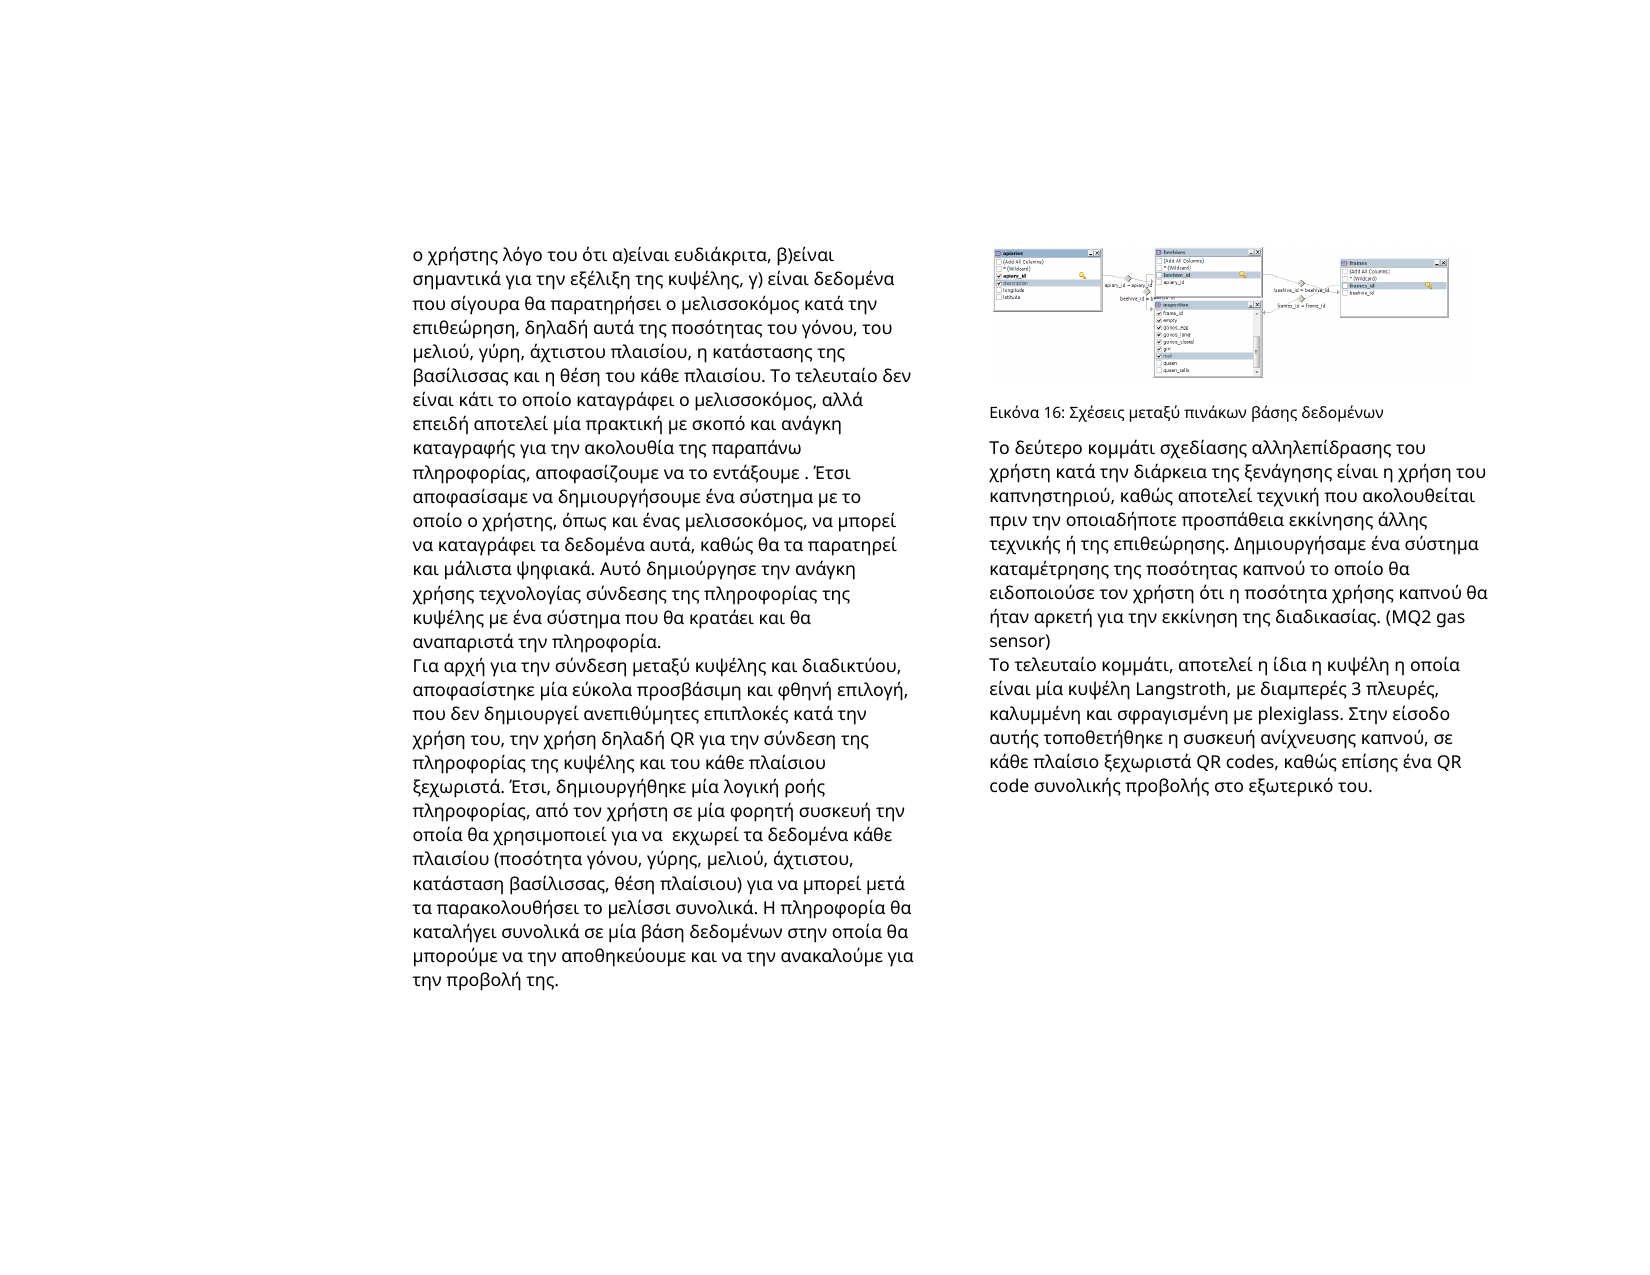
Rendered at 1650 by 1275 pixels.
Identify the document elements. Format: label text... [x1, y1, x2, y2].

text Το δεύτερο κομμάτι σχεδίασης αλληλεπίδρασης του χρήστη κατά την διάρκεια της ξενάγησης είναι η χρήση του καπνηστηριού, καθώς αποτελεί τεχνική που ακολουθείται πριν την οποιαδήποτε προσπάθεια εκκίνησης άλλης τεχνικής ή της επιθεώρησης. Δημιουργήσαμε ένα σύστημα καταμέτρησης της ποσότητας καπνού το οποίο θα ειδοποιούσε τον χρήστη ότι η ποσότητα χρήσης καπνού θα ήταν αρκετή για την εκκίνηση της διαδικασίας. (MQ2 gas sensor) Το τελευταίο κομμάτι, αποτελεί η ίδια η κυψέλη η οποία είναι μία κυψέλη Langstroth, με διαμπερές 3 πλευρές, καλυμμένη και σφραγισμένη με plexiglass. Στην είσοδο αυτής τοποθετήθηκε η συσκευή ανίχνευσης καπνού, σε κάθε πλαίσιο ξεχωριστά QR codes, καθώς επίσης ένα QR code συνολικής προβολής στο εξωτερικό του. [989, 435, 1491, 798]
picture [989, 242, 1473, 381]
